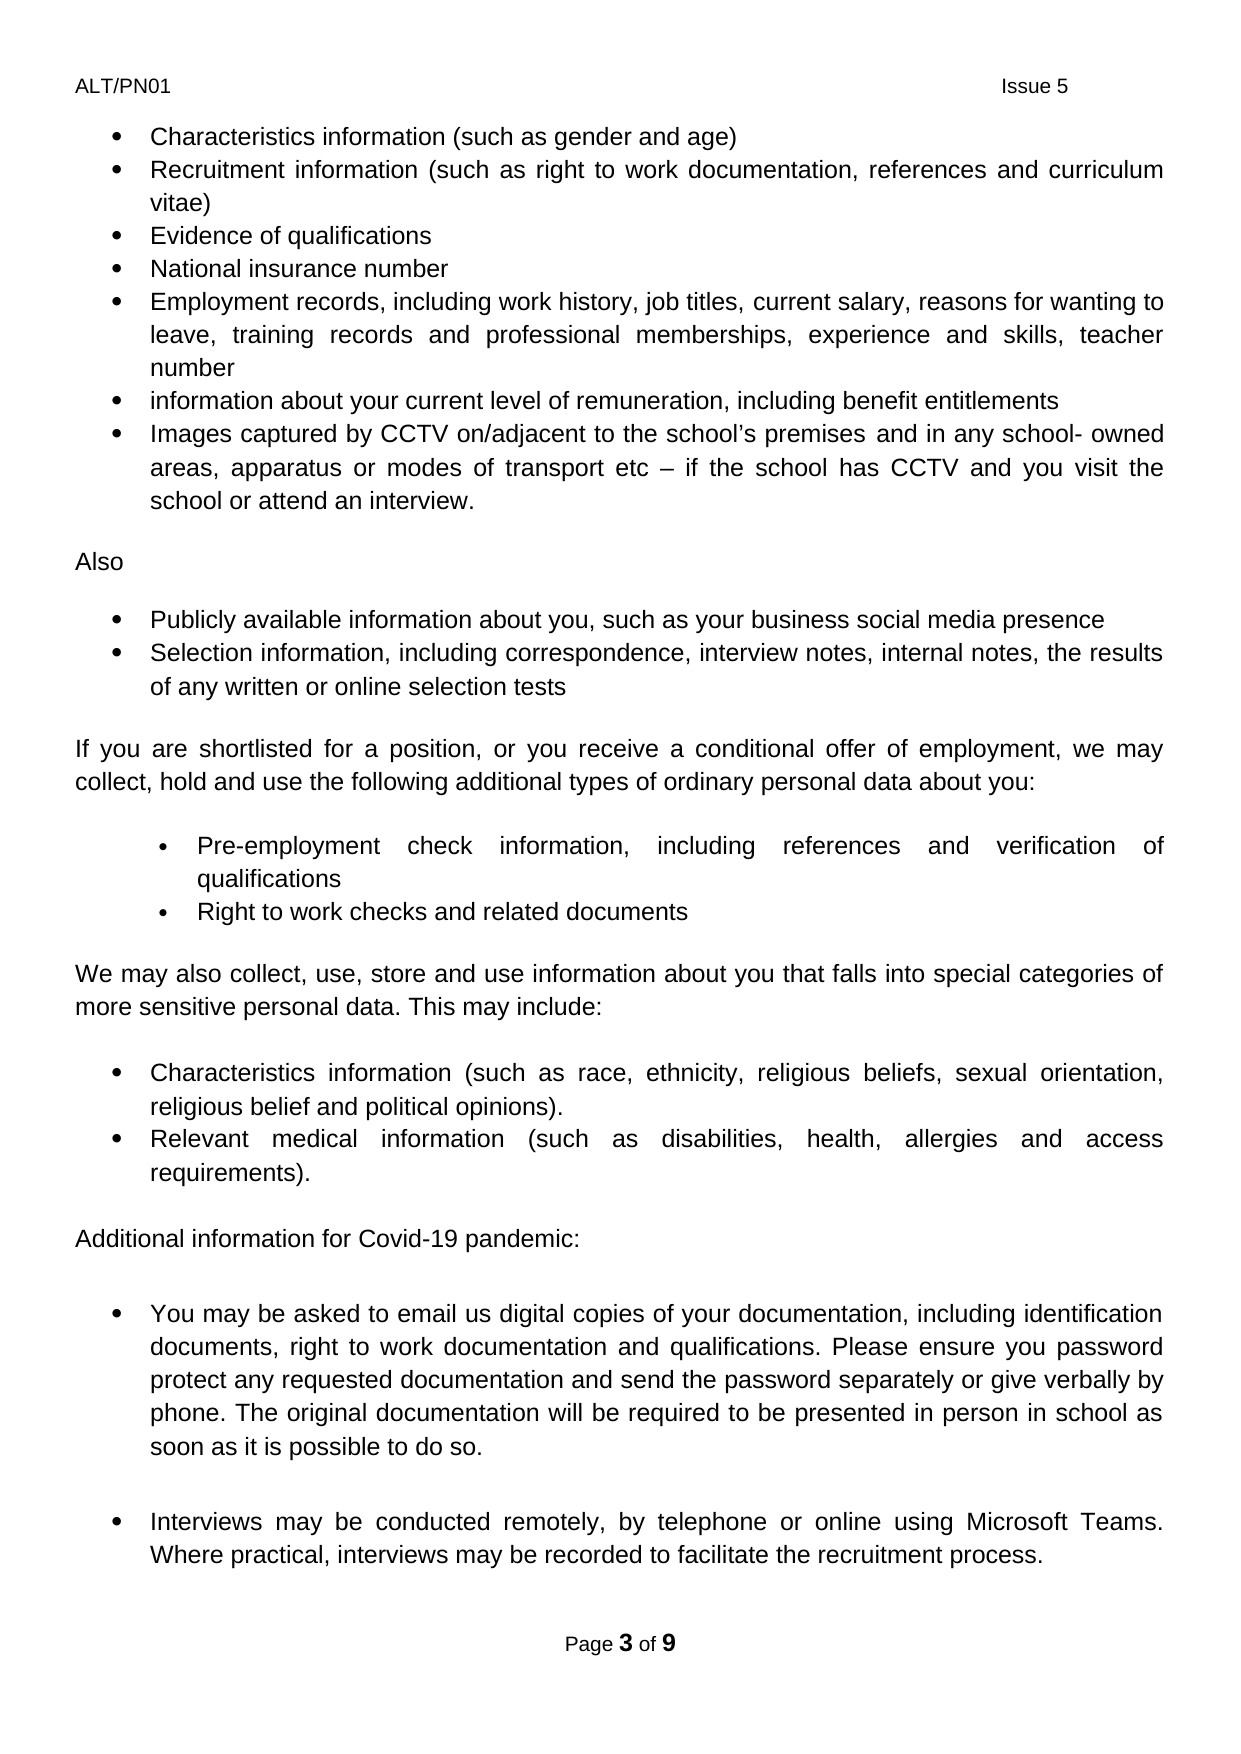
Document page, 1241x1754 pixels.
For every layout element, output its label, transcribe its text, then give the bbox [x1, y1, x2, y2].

list Interviews may be conducted remotely, by telephone or online using Microsoft Teams. Where practical, interviews may be recorded to facilitate the recruitment process. [112, 1507, 1165, 1569]
list Publicly available information about you, such as your business social media presence [112, 605, 1165, 634]
text Also [75, 547, 1165, 576]
list Employment records, including work history, job titles, current salary, reasons for wanting to leave, training records and professional memberships, experience and skills, teacher number [112, 287, 1165, 382]
list information about your current level of remuneration, including benefit entitlements [112, 386, 1165, 415]
list Right to work checks and related documents [159, 897, 1165, 926]
list Characteristics information (such as race, ethnicity, religious beliefs, sexual orientation, religious belief and political opinions). [112, 1058, 1165, 1120]
list Characteristics information (such as gender and age) [112, 122, 1165, 151]
list Evidence of qualifications [112, 221, 1165, 250]
list Images captured by CCTV on/adjacent to the school’s premises and in any school- owned areas, apparatus or modes of transport etc – if the school has CCTV and you visit the school or attend an interview. [112, 419, 1165, 514]
text If you are shortlisted for a position, or you receive a conditional offer of employment, we may collect, hold and use the following additional types of ordinary personal data about you: [75, 734, 1165, 796]
text Additional information for Covid-19 pandemic: [75, 1224, 1165, 1252]
text We may also collect, use, store and use information about you that falls into special categories of more sensitive personal data. This may include: [75, 959, 1165, 1021]
list Selection information, including correspondence, interview notes, internal notes, the results of any written or online selection tests [112, 638, 1165, 700]
list National insurance number [112, 254, 1165, 283]
list You may be asked to email us digital copies of your documentation, including identification documents, right to work documentation and qualifications. Please ensure you password protect any requested documentation and send the password separately or give verbally by phone. The original documentation will be required to be presented in person in school as soon as it is possible to do so. [112, 1299, 1165, 1460]
list Pre-employment check information, including references and verification of qualifications [159, 831, 1165, 893]
list Recruitment information (such as right to work documentation, references and curriculum vitae) [112, 155, 1165, 217]
list Relevant medical information (such as disabilities, health, allergies and access requirements). [112, 1124, 1165, 1186]
